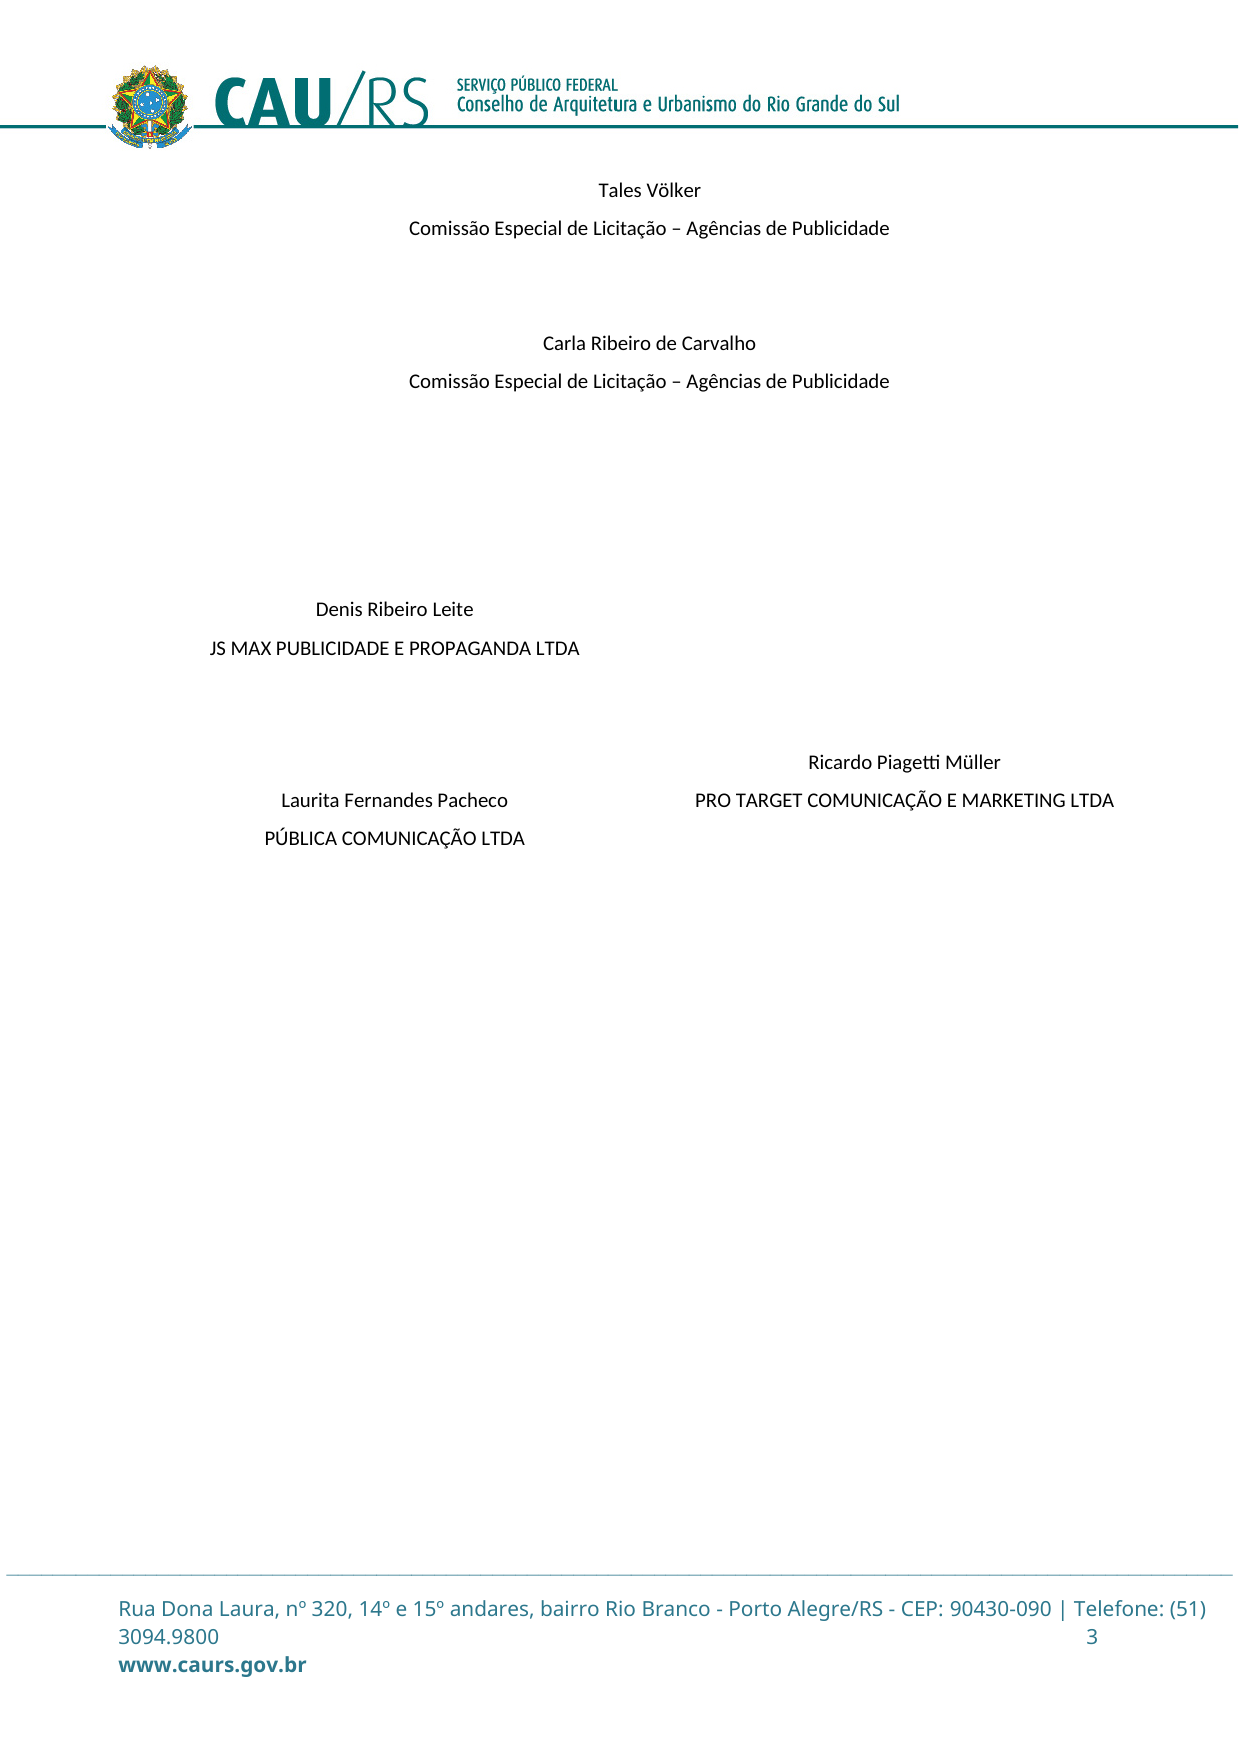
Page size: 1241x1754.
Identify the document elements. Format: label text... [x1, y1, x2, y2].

title JS MAX PUBLICIDADE E PROPAGANDA LTDA [177, 635, 612, 660]
title PRO TARGET COMUNICAÇÃO E MARKETING LTDA [687, 787, 1122, 813]
title Ricardo Piagetti Müller [687, 749, 1122, 774]
picture [0, 0, 1239, 159]
text Carla Ribeiro de Carvalho [177, 330, 1122, 355]
title PÚBLICA COMUNICAÇÃO LTDA [177, 825, 612, 851]
text Comissão Especial de Licitação – Agências de Publicidade [177, 368, 1122, 393]
text Comissão Especial de Licitação – Agências de Publicidade [177, 215, 1122, 241]
title Denis Ribeiro Leite [177, 597, 612, 622]
title Laurita Fernandes Pacheco [177, 787, 612, 813]
text Tales Völker [177, 177, 1122, 203]
